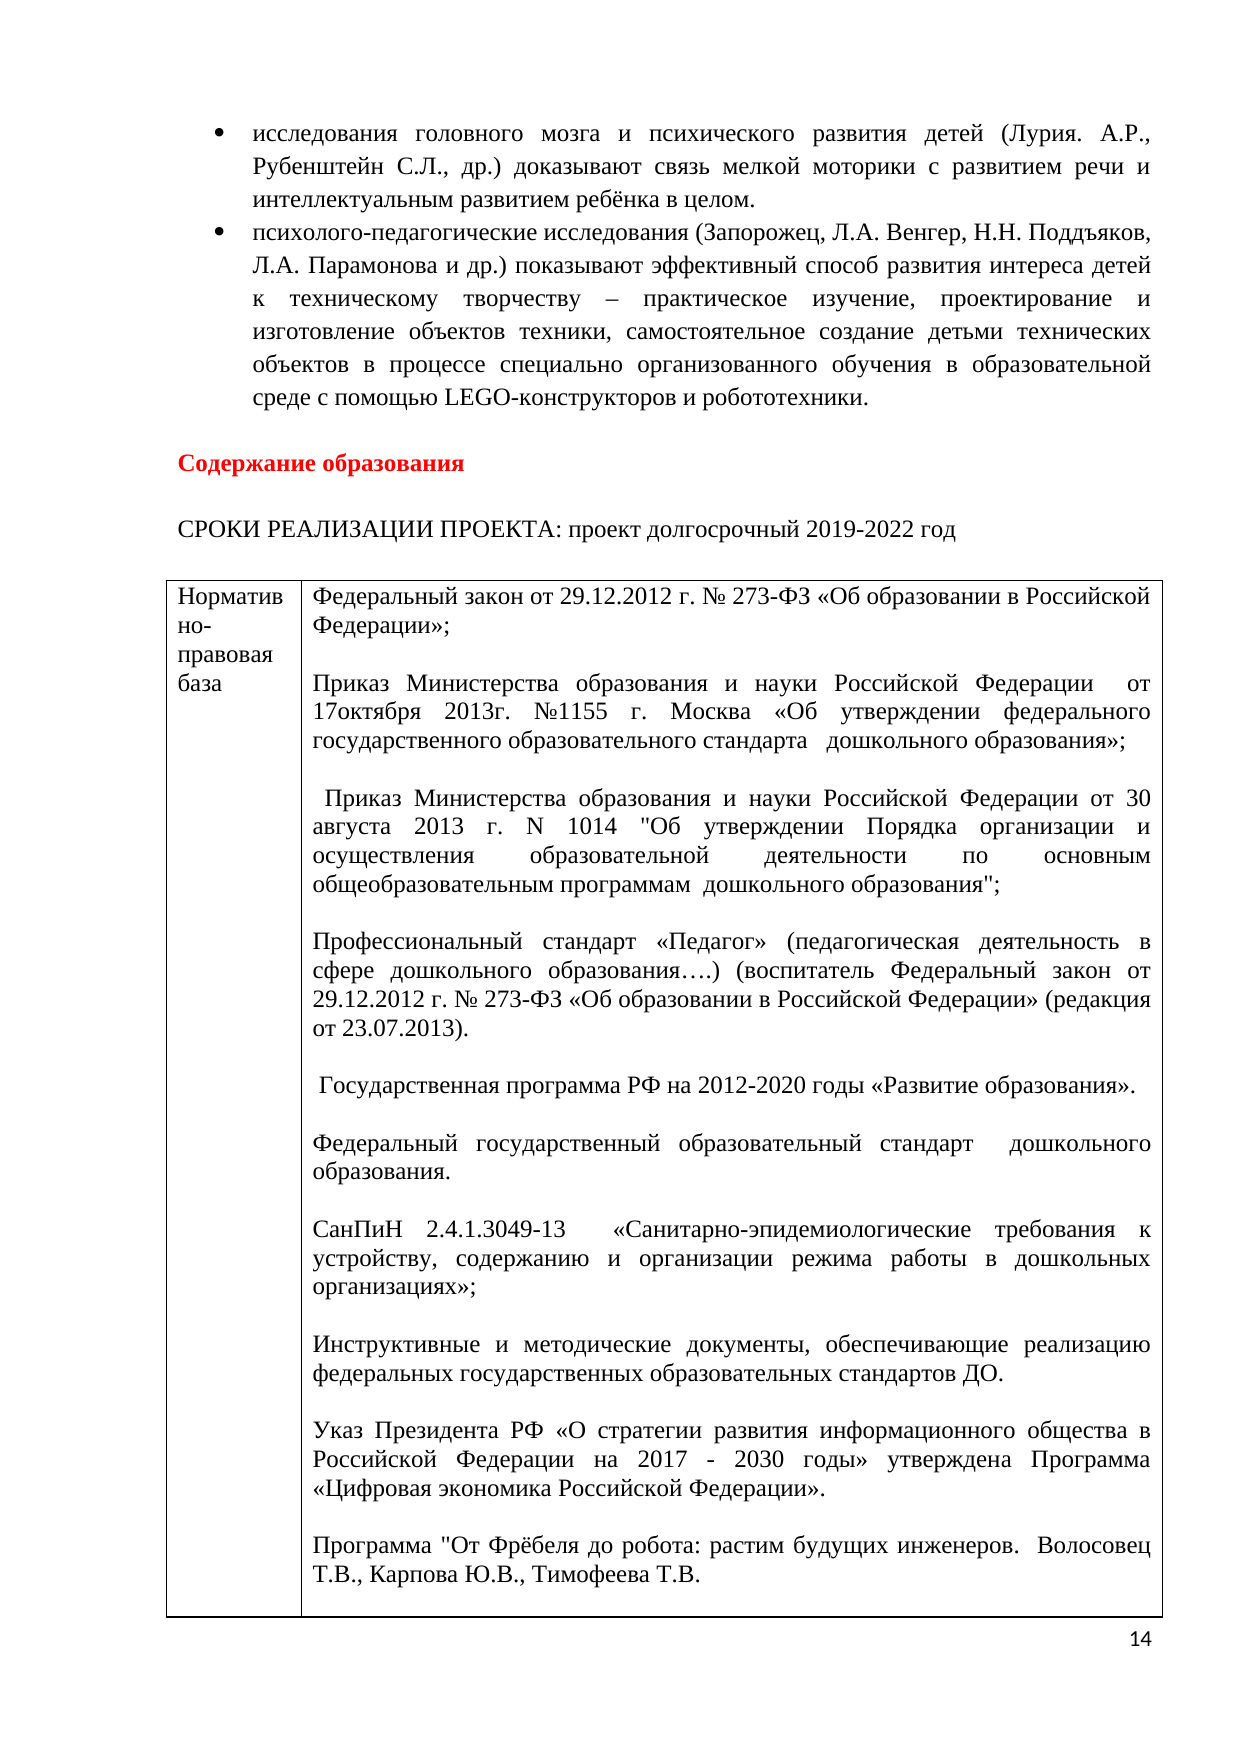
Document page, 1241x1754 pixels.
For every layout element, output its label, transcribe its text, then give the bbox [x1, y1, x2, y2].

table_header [167, 581, 301, 1616]
text СРОКИ РЕАЛИЗАЦИИ ПРОЕКТА: проект долгосрочный 2019-2022 год [177, 514, 1152, 543]
text Содержание образования [177, 448, 1152, 477]
list психолого-педагогические исследования (Запорожец, Л.А. Венгер, Н.Н. Поддъяков, Л.А. Парамонова и др.) показывают эффективный способ развития интереса детей к техническому творчеству – практическое изучение, проектирование и изготовление объектов техники, самостоятельное создание детьми технических объектов в процессе специально организованного обучения в образовательной среде с помощью LEGO-конструкторов и робототехники. [215, 217, 1152, 411]
list исследования головного мозга и психического развития детей (Лурия. А.Р., Рубенштейн С.Л., др.) доказывают связь мелкой моторики с развитием речи и интеллектуальным развитием ребёнка в целом. [215, 118, 1152, 213]
